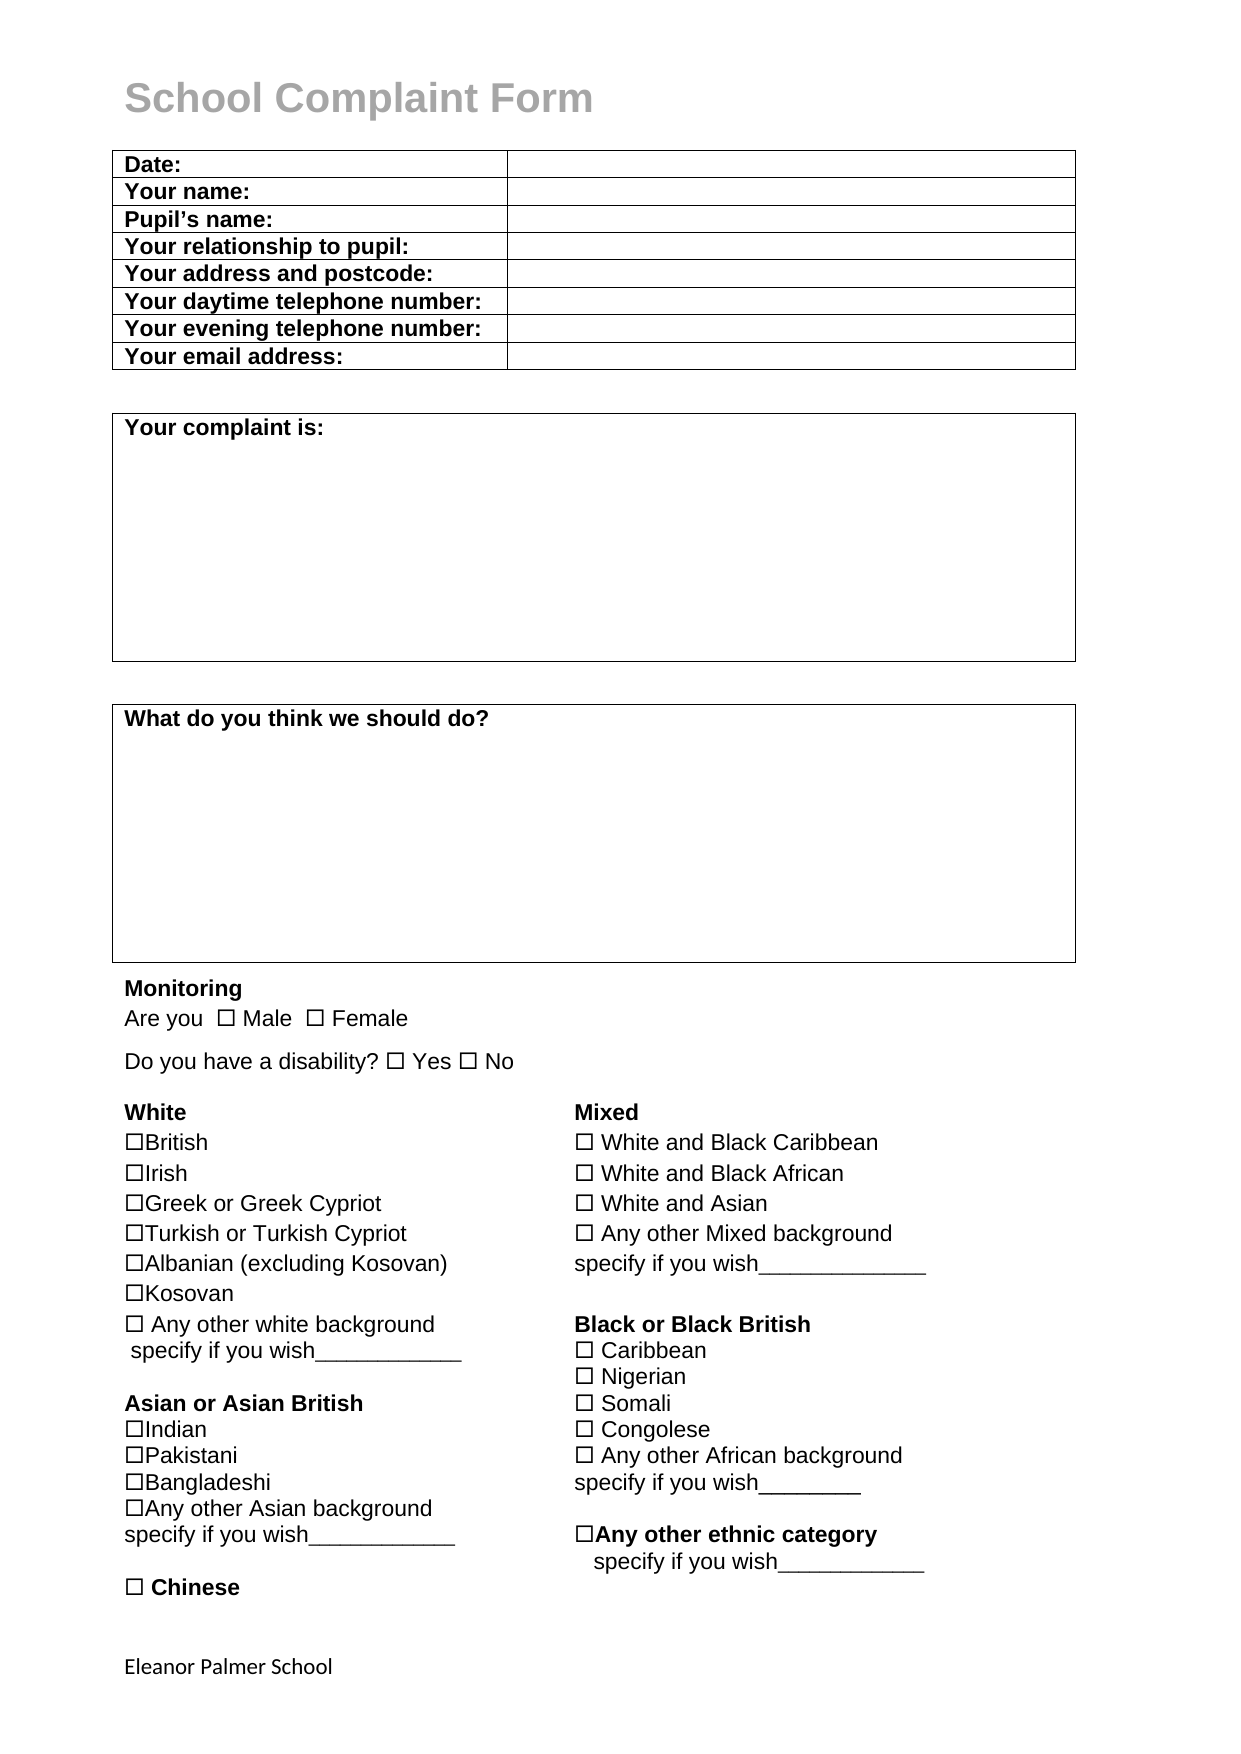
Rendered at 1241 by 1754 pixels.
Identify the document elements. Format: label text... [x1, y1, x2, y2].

table_cell [508, 206, 1075, 232]
text specify if you wish______________ [124, 1548, 1116, 1574]
text British White and Black Caribbean [124, 1129, 1116, 1156]
table_cell Pupil’s name: [113, 206, 507, 232]
table_cell [508, 233, 1075, 259]
text Chinese [124, 1574, 1116, 1601]
table_header Your complaint is: [113, 414, 1075, 661]
text specify if you wish______________ Caribbean [124, 1337, 1116, 1363]
text Monitoring [124, 975, 1116, 1002]
text Irish White and Black African [124, 1159, 1116, 1186]
text Albanian (excluding Kosovan) specify if you wish________________ [124, 1250, 1116, 1277]
text Bangladeshi specify if you wish________ Any other Asian background specify if you wish______________ Any other ethnic category [124, 1469, 1116, 1548]
text Any other white background Black or Black British [124, 1311, 1116, 1337]
text Do you have a disability? Yes No [124, 1048, 1116, 1074]
table_cell [508, 178, 1075, 204]
text Greek or Greek Cypriot White and Asian [124, 1190, 1116, 1216]
table_cell Your daytime telephone number: [113, 288, 507, 314]
text Turkish or Turkish Cypriot Any other Mixed background [124, 1220, 1116, 1246]
text Are you Male Female [124, 1005, 1116, 1032]
text Indian Congolese [124, 1416, 1116, 1442]
table_header [508, 151, 1075, 177]
text Asian or Asian British Somali [124, 1390, 1116, 1416]
table_header What do you think we should do? [113, 705, 1075, 962]
table_header Date: [113, 151, 507, 177]
text White Mixed [124, 1099, 1116, 1126]
table_cell Your evening telephone number: [113, 315, 507, 342]
text Kosovan [124, 1280, 1116, 1307]
table_cell Your email address: [113, 343, 507, 369]
table_cell [508, 315, 1075, 342]
text Nigerian [124, 1363, 1116, 1390]
table_cell Your address and postcode: [113, 260, 507, 287]
table_cell [508, 260, 1075, 287]
text Pakistani Any other African background [124, 1442, 1116, 1469]
table_cell [508, 343, 1075, 369]
table_cell Your name: [113, 178, 507, 204]
table_cell Your relationship to pupil: [113, 233, 507, 259]
table_cell [508, 288, 1075, 314]
